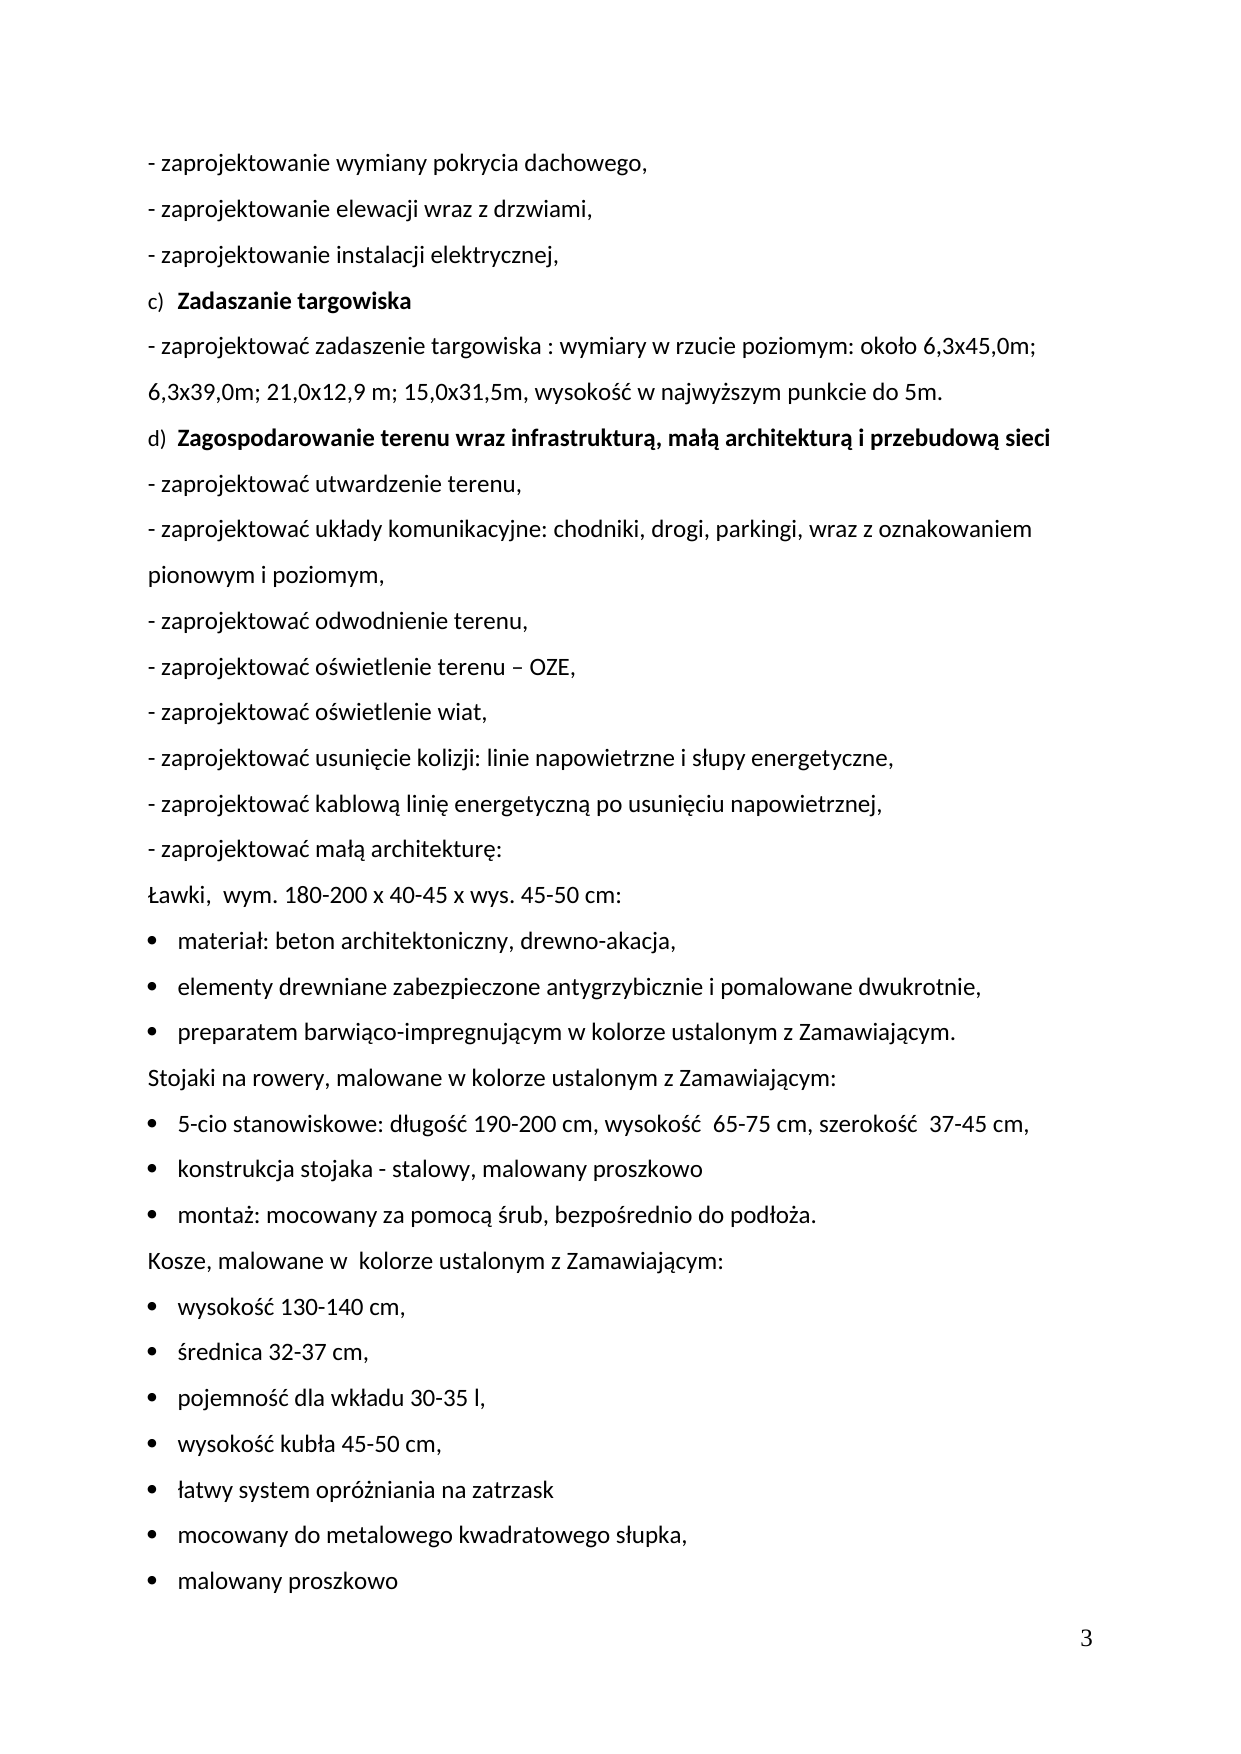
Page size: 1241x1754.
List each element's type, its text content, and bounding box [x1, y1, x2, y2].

text Stojaki na rowery, malowane w kolorze ustalonym z Zamawiającym: [148, 1062, 1093, 1093]
text Ławki, wym. 180-200 x 40-45 x wys. 45-50 cm: [148, 879, 1093, 910]
text - zaprojektować kablową linię energetyczną po usunięciu napowietrznej, [148, 788, 1093, 818]
text - zaprojektować utwardzenie terenu, [148, 468, 1093, 498]
list pojemność dla wkładu 30-35 l, [148, 1382, 1093, 1413]
list łatwy system opróżniania na zatrzask [148, 1474, 1093, 1504]
list konstrukcja stojaka - stalowy, malowany proszkowo [148, 1154, 1093, 1184]
list montaż: mocowany za pomocą śrub, bezpośrednio do podłoża. [148, 1199, 1093, 1230]
text - zaprojektować zadaszenie targowiska : wymiary w rzucie poziomym: około 6,3x45,0m; 6,3x39,0m; 21,0x12,9 m; 15,0x31,5m, wysokość w najwyższym punkcie do 5m. [148, 331, 1093, 407]
text - zaprojektować układy komunikacyjne: chodniki, drogi, parkingi, wraz z oznakowaniem pionowym i poziomym, [148, 513, 1093, 590]
text Kosze, malowane w kolorze ustalonym z Zamawiającym: [148, 1245, 1093, 1276]
list preparatem barwiąco-impregnującym w kolorze ustalonym z Zamawiającym. [148, 1016, 1093, 1047]
text - zaprojektować odwodnienie terenu, [148, 605, 1093, 635]
list średnica 32-37 cm, [148, 1337, 1093, 1367]
list mocowany do metalowego kwadratowego słupka, [148, 1519, 1093, 1550]
text - zaprojektować oświetlenie wiat, [148, 696, 1093, 727]
list wysokość kubła 45-50 cm, [148, 1428, 1093, 1458]
list Zadaszanie targowiska [148, 285, 1093, 315]
text - zaprojektowanie elewacji wraz z drzwiami, [148, 193, 1093, 224]
text - zaprojektować małą architekturę: [148, 833, 1093, 864]
text - zaprojektować oświetlenie terenu – OZE, [148, 651, 1093, 681]
text - zaprojektowanie wymiany pokrycia dachowego, [148, 148, 1093, 178]
list elementy drewniane zabezpieczone antygrzybicznie i pomalowane dwukrotnie, [148, 971, 1093, 1001]
list materiał: beton architektoniczny, drewno-akacja, [148, 925, 1093, 956]
list wysokość 130-140 cm, [148, 1291, 1093, 1321]
list 5-cio stanowiskowe: długość 190-200 cm, wysokość 65-75 cm, szerokość 37-45 cm, [148, 1108, 1093, 1138]
text - zaprojektowanie instalacji elektrycznej, [148, 239, 1093, 269]
text - zaprojektować usunięcie kolizji: linie napowietrzne i słupy energetyczne, [148, 742, 1093, 773]
list malowany proszkowo [148, 1565, 1093, 1596]
list Zagospodarowanie terenu wraz infrastrukturą, małą architekturą i przebudową sieci [148, 422, 1093, 452]
